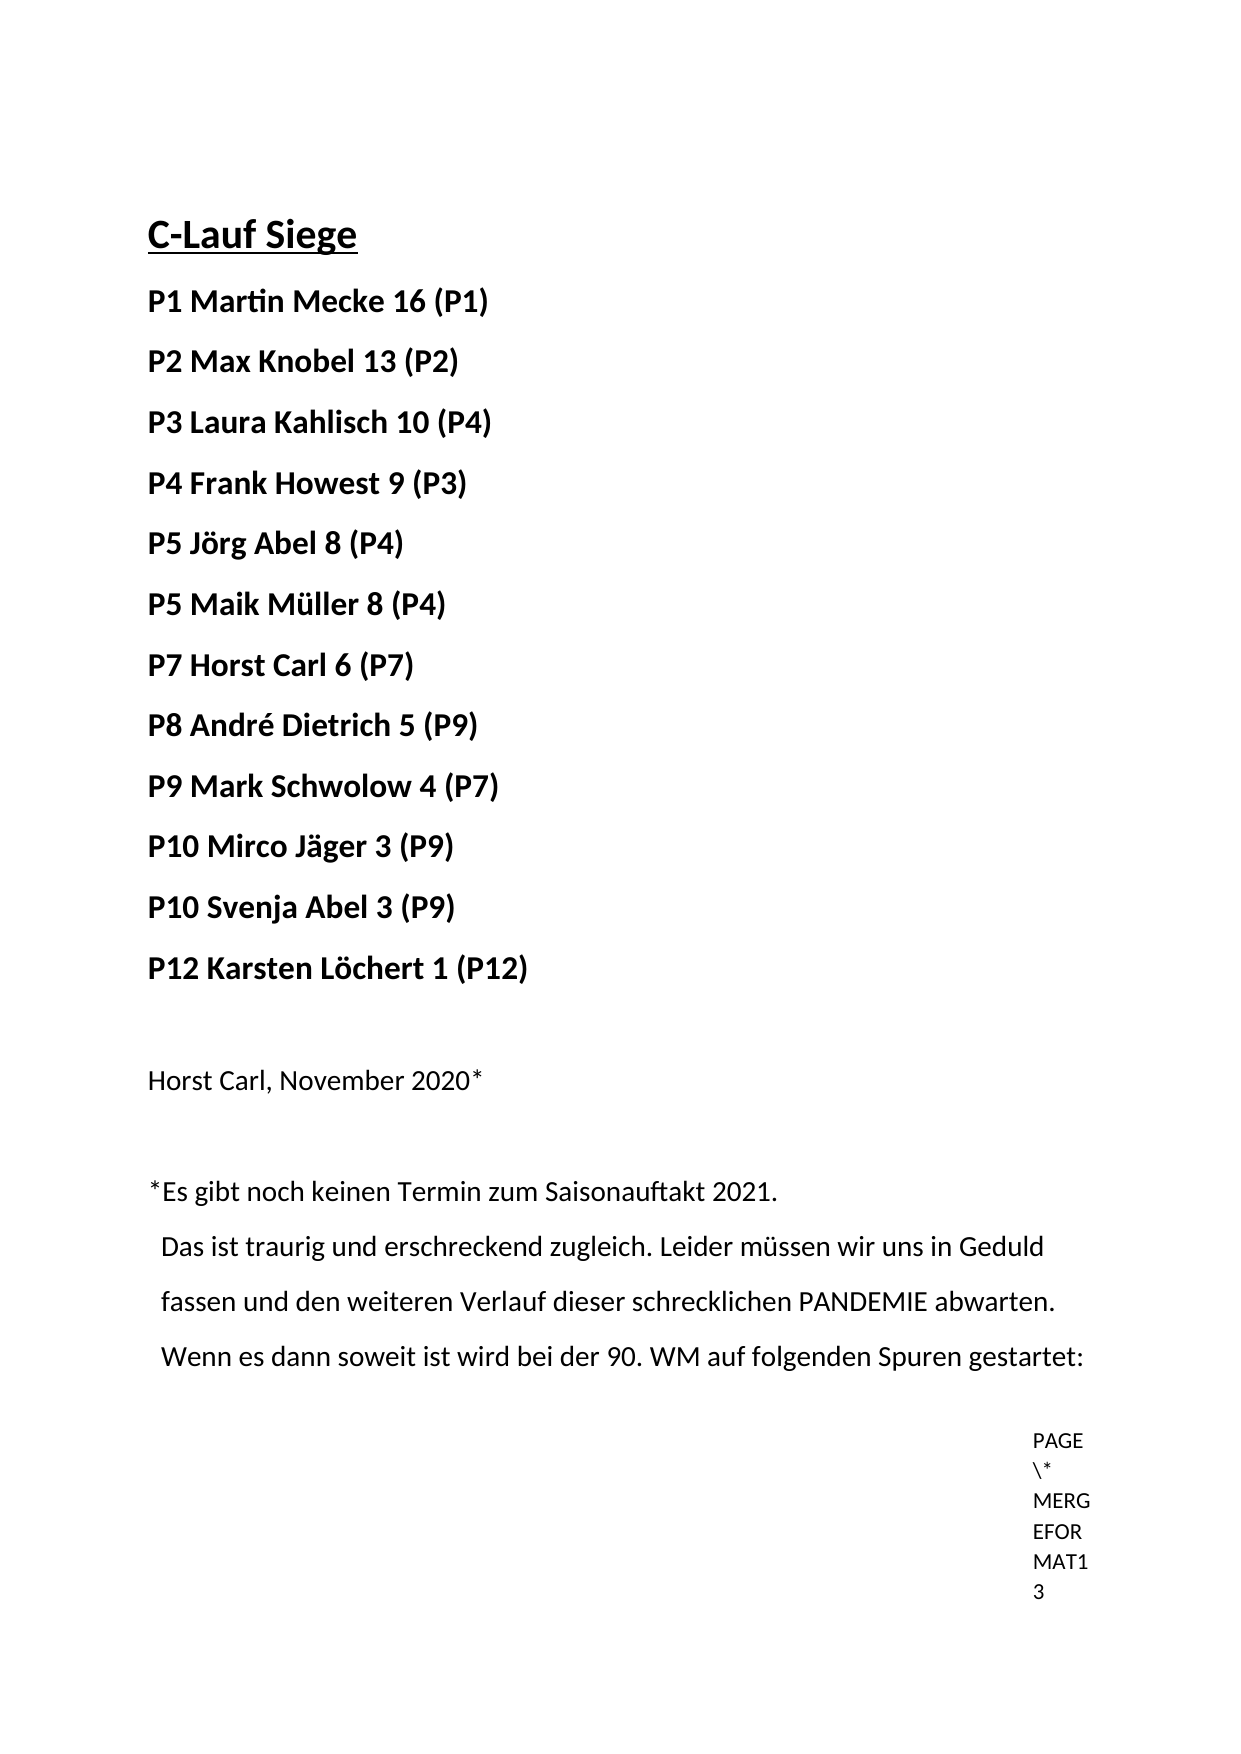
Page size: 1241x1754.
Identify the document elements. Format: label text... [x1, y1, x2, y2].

text P5 Maik Müller 8 (P4) [148, 583, 1093, 624]
text Wenn es dann soweit ist wird bei der 90. WM auf folgenden Spuren gestartet: [148, 1338, 1093, 1373]
text C-Lauf Siege [148, 208, 1093, 259]
text P8 André Dietrich 5 (P9) [148, 704, 1093, 745]
text fassen und den weiteren Verlauf dieser schrecklichen PANDEMIE abwarten. [148, 1283, 1093, 1318]
text P1 Martin Mecke 16 (P1) [148, 280, 1093, 321]
text Horst Carl, November 2020* [148, 1062, 1093, 1098]
text *Es gibt noch keinen Termin zum Saisonauftakt 2021. [148, 1173, 1093, 1208]
text P10 Mirco Jäger 3 (P9) [148, 825, 1093, 866]
text P4 Frank Howest 9 (P3) [148, 462, 1093, 502]
text P5 Jörg Abel 8 (P4) [148, 522, 1093, 563]
text P7 Horst Carl 6 (P7) [148, 643, 1093, 684]
text Das ist traurig und erschreckend zugleich. Leider müssen wir uns in Geduld [148, 1228, 1093, 1263]
text P9 Mark Schwolow 4 (P7) [148, 765, 1093, 806]
text P2 Max Knobel 13 (P2) [148, 340, 1093, 381]
text P12 Karsten Löchert 1 (P12) [148, 947, 1093, 987]
text P10 Svenja Abel 3 (P9) [148, 886, 1093, 927]
text P3 Laura Kahlisch 10 (P4) [148, 401, 1093, 442]
